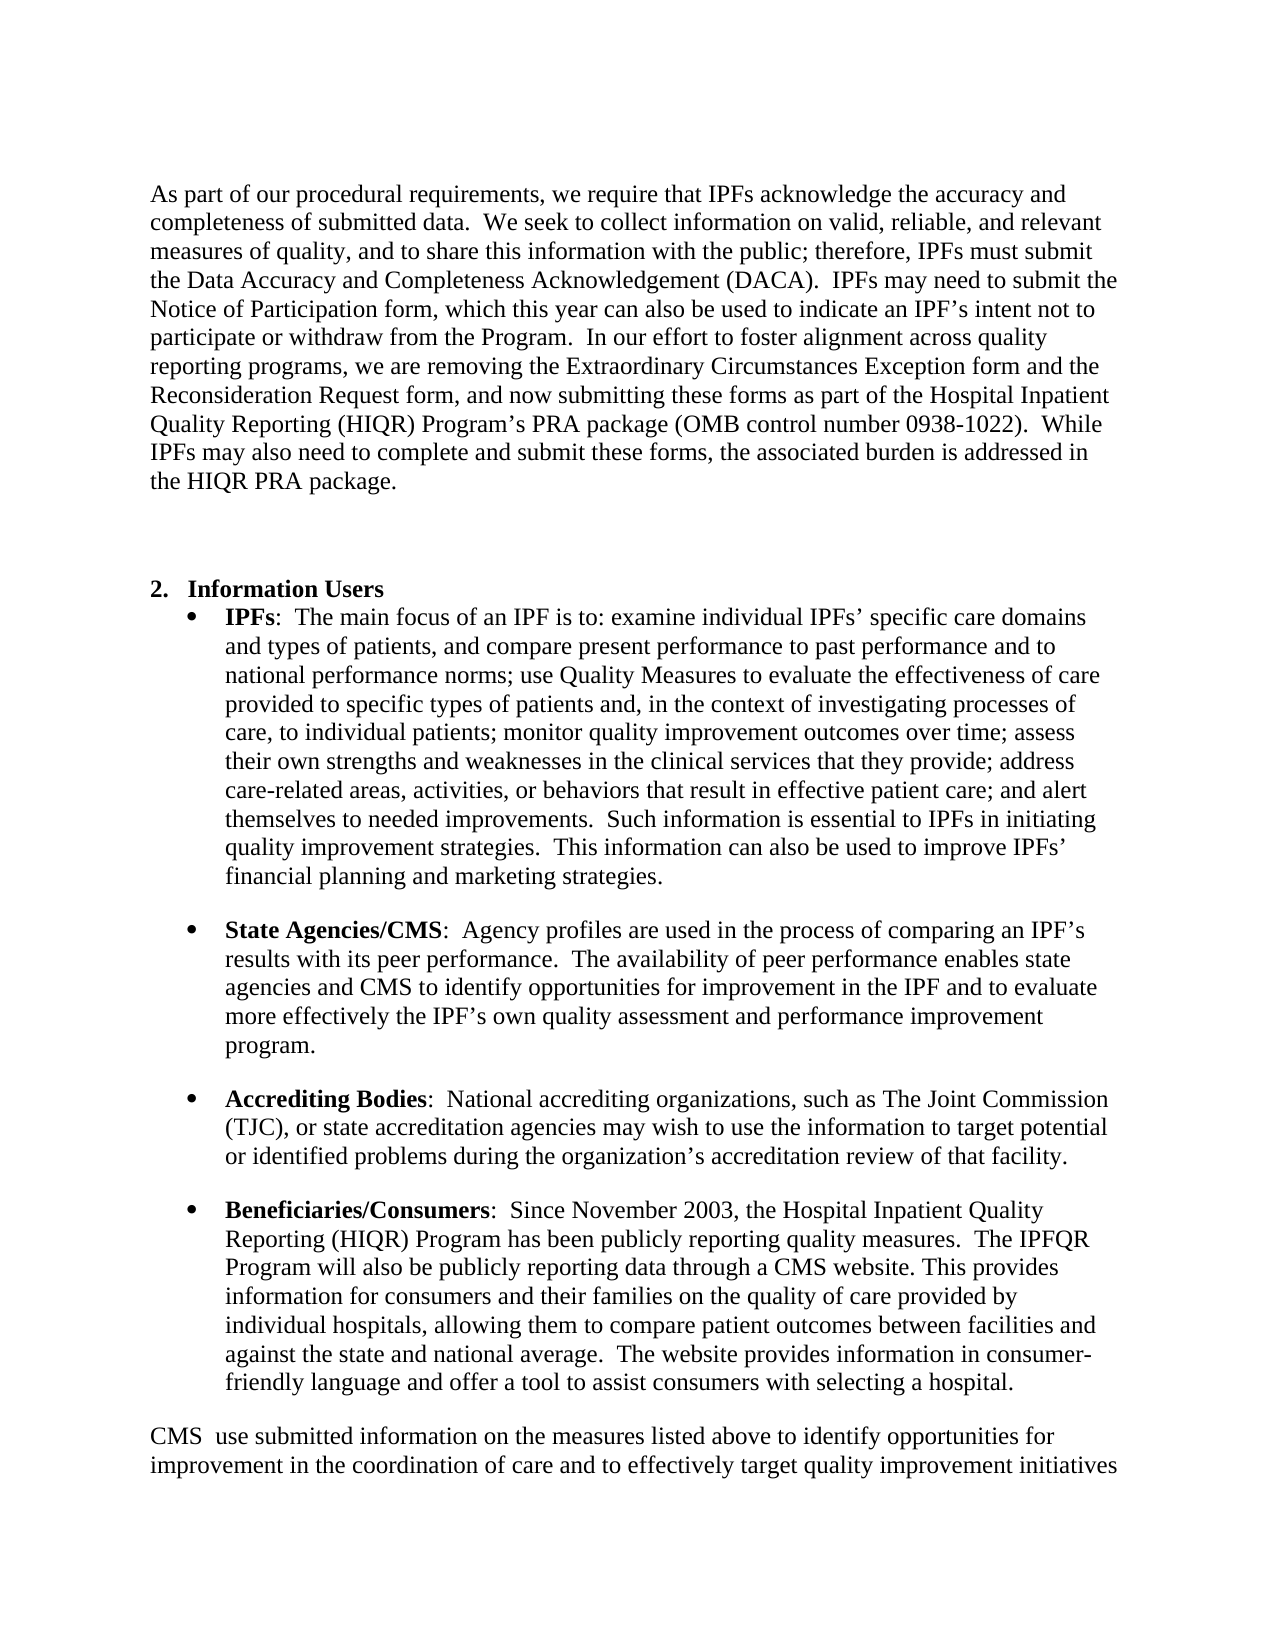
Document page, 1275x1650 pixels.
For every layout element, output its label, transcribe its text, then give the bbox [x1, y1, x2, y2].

list Information Users [150, 574, 1125, 602]
list IPFs: The main focus of an IPF is to: examine individual IPFs’ specific care domains and types of patients, and compare present performance to past performance and to national performance norms; use Quality Measures to evaluate the effectiveness of care provided to specific types of patients and, in the context of investigating processes of care, to individual patients; monitor quality improvement outcomes over time; assess their own strengths and weaknesses in the clinical services that they provide; address care-related areas, activities, or behaviors that result in effective patient care; and alert themselves to needed improvements. Such information is essential to IPFs in initiating quality improvement strategies. This information can also be used to improve IPFs’ financial planning and marketing strategies. [187, 602, 1125, 890]
list State Agencies/CMS: Agency profiles are used in the process of comparing an IPF’s results with its peer performance. The availability of peer performance enables state agencies and CMS to identify opportunities for improvement in the IPF and to evaluate more effectively the IPF’s own quality assessment and performance improvement program. [187, 915, 1125, 1059]
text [150, 1421, 1125, 1479]
text As part of our procedural requirements, we require that IPFs acknowledge the accuracy and completeness of submitted data. We seek to collect information on valid, reliable, and relevant measures of quality, and to share this information with the public; therefore, IPFs must submit the Data Accuracy and Completeness Acknowledgement (DACA). IPFs may need to submit the Notice of Participation form, which this year can also be used to indicate an IPF’s intent not to participate or withdraw from the Program. In our effort to foster alignment across quality reporting programs, we are removing the Extraordinary Circumstances Exception form and the Reconsideration Request form, and now submitting these forms as part of the Hospital Inpatient Quality Reporting (HIQR) Program’s PRA package (OMB control number 0938-1022). While IPFs may also need to complete and submit these forms, the associated burden is addressed in the HIQR PRA package. [150, 179, 1125, 495]
list Beneficiaries/Consumers: Since November 2003, the Hospital Inpatient Quality Reporting (HIQR) Program has been publicly reporting quality measures. The IPFQR Program will also be publicly reporting data through a CMS website. This provides information for consumers and their families on the quality of care provided by individual hospitals, allowing them to compare patient outcomes between facilities and against the state and national average. The website provides information in consumer-friendly language and offer a tool to assist consumers with selecting a hospital. [187, 1195, 1125, 1396]
list Accrediting Bodies: National accrediting organizations, such as The Joint Commission (TJC), or state accreditation agencies may wish to use the information to target potential or identified problems during the organization’s accreditation review of that facility. [187, 1084, 1125, 1170]
